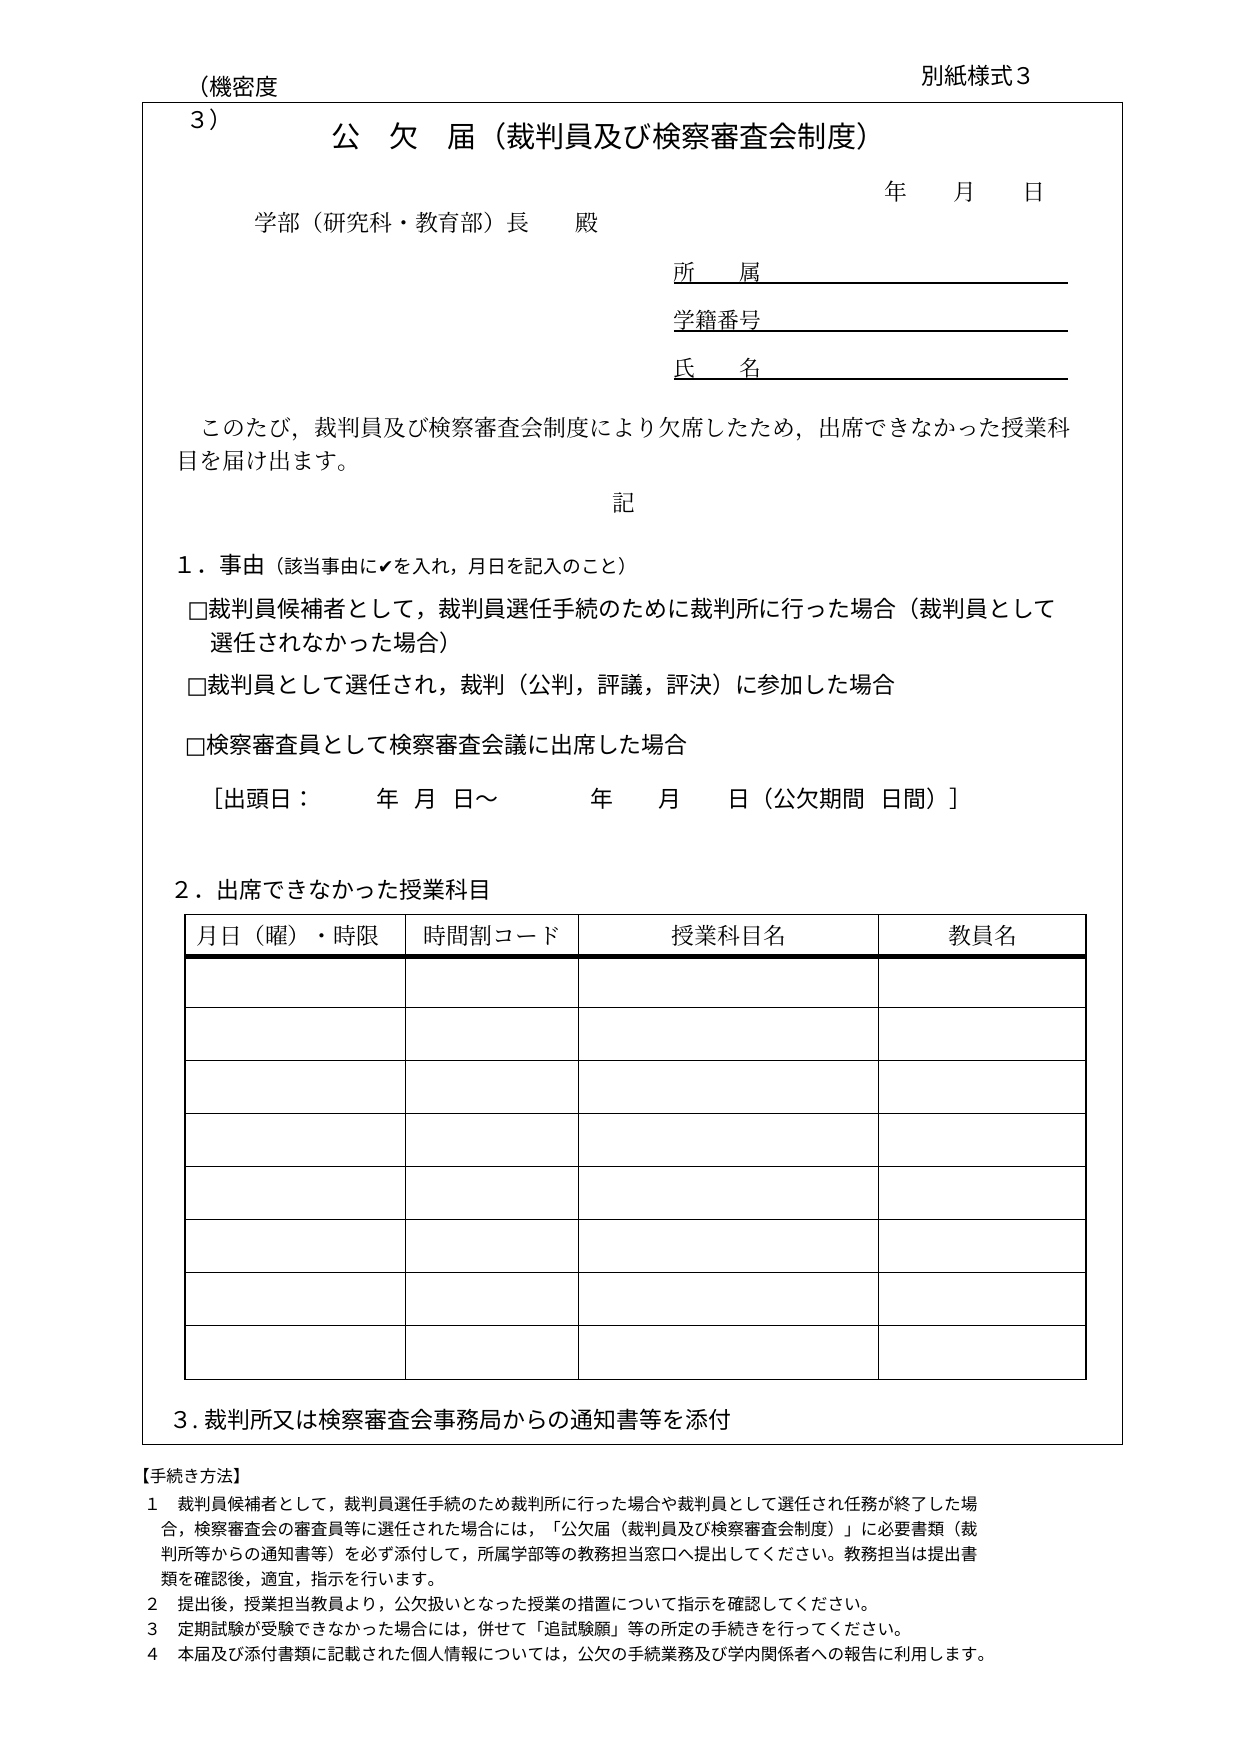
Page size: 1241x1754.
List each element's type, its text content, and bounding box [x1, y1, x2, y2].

text ３. 裁判所又は検察審査会事務局からの通知書等を添付 [169, 1402, 741, 1435]
text ４ 本届及び添付書類に記載された個人情報については，公欠の手続業務及び学内関係者への報告に利用します。 [144, 1641, 988, 1691]
text 記 [177, 476, 1077, 516]
text 公 欠 届（裁判員及び検察審査会制度） [325, 117, 891, 155]
text ２．出席できなかった授業科目 [170, 872, 506, 903]
text 学籍番号 [673, 290, 1106, 338]
text 学部（研究科・教育部）長 殿 [163, 203, 603, 238]
text □裁判員として選任され，裁判（公判，評議，評決）に参加した場合 [186, 667, 964, 701]
text □検察審査員として検察審査会議に出席した場合 [184, 727, 712, 760]
text □裁判員候補者として，裁判員選任手続のために裁判所に行った場合（裁判員として選任されなかった場合） [187, 591, 1068, 658]
text １ 裁判員候補者として，裁判員選任手続のため裁判所に行った場合や裁判員として選任され任務が終了した場合，検察審査会の審査員等に選任された場合には，「公欠届（裁判員及び検察審査会制度）」に必要書類（裁判所等からの通知書等）を必ず添付して，所属学部等の教務担当窓口へ提出してください。教務担当は提出書類を確認後，適宜，指示を行います。 [144, 1491, 988, 1591]
text 年 月 日 [747, 172, 1097, 206]
text ［出頭日： 年 月 日～ 年 月 日（公欠期間 日間）］ [200, 781, 1059, 814]
text ２ 提出後，授業担当教員より，公欠扱いとなった授業の措置について指示を確認してください。 [144, 1591, 988, 1616]
text （機密度３） [186, 69, 319, 135]
text 別紙様式３ [921, 58, 1054, 91]
text ３ 定期試験が受験できなかった場合には，併せて「追試験願」等の所定の手続きを行ってください。 [144, 1616, 988, 1641]
text 氏 名 [673, 338, 1106, 386]
text このたび，裁判員及び検察審査会制度により欠席したため，出席できなかった授業科目を届け出ます。 [177, 409, 1077, 476]
text 所 属 [673, 242, 1106, 290]
text 【手続き方法】 [133, 1463, 318, 1487]
text １．事由（該当事由に✔を入れ，月日を記入のこと） [173, 539, 737, 581]
